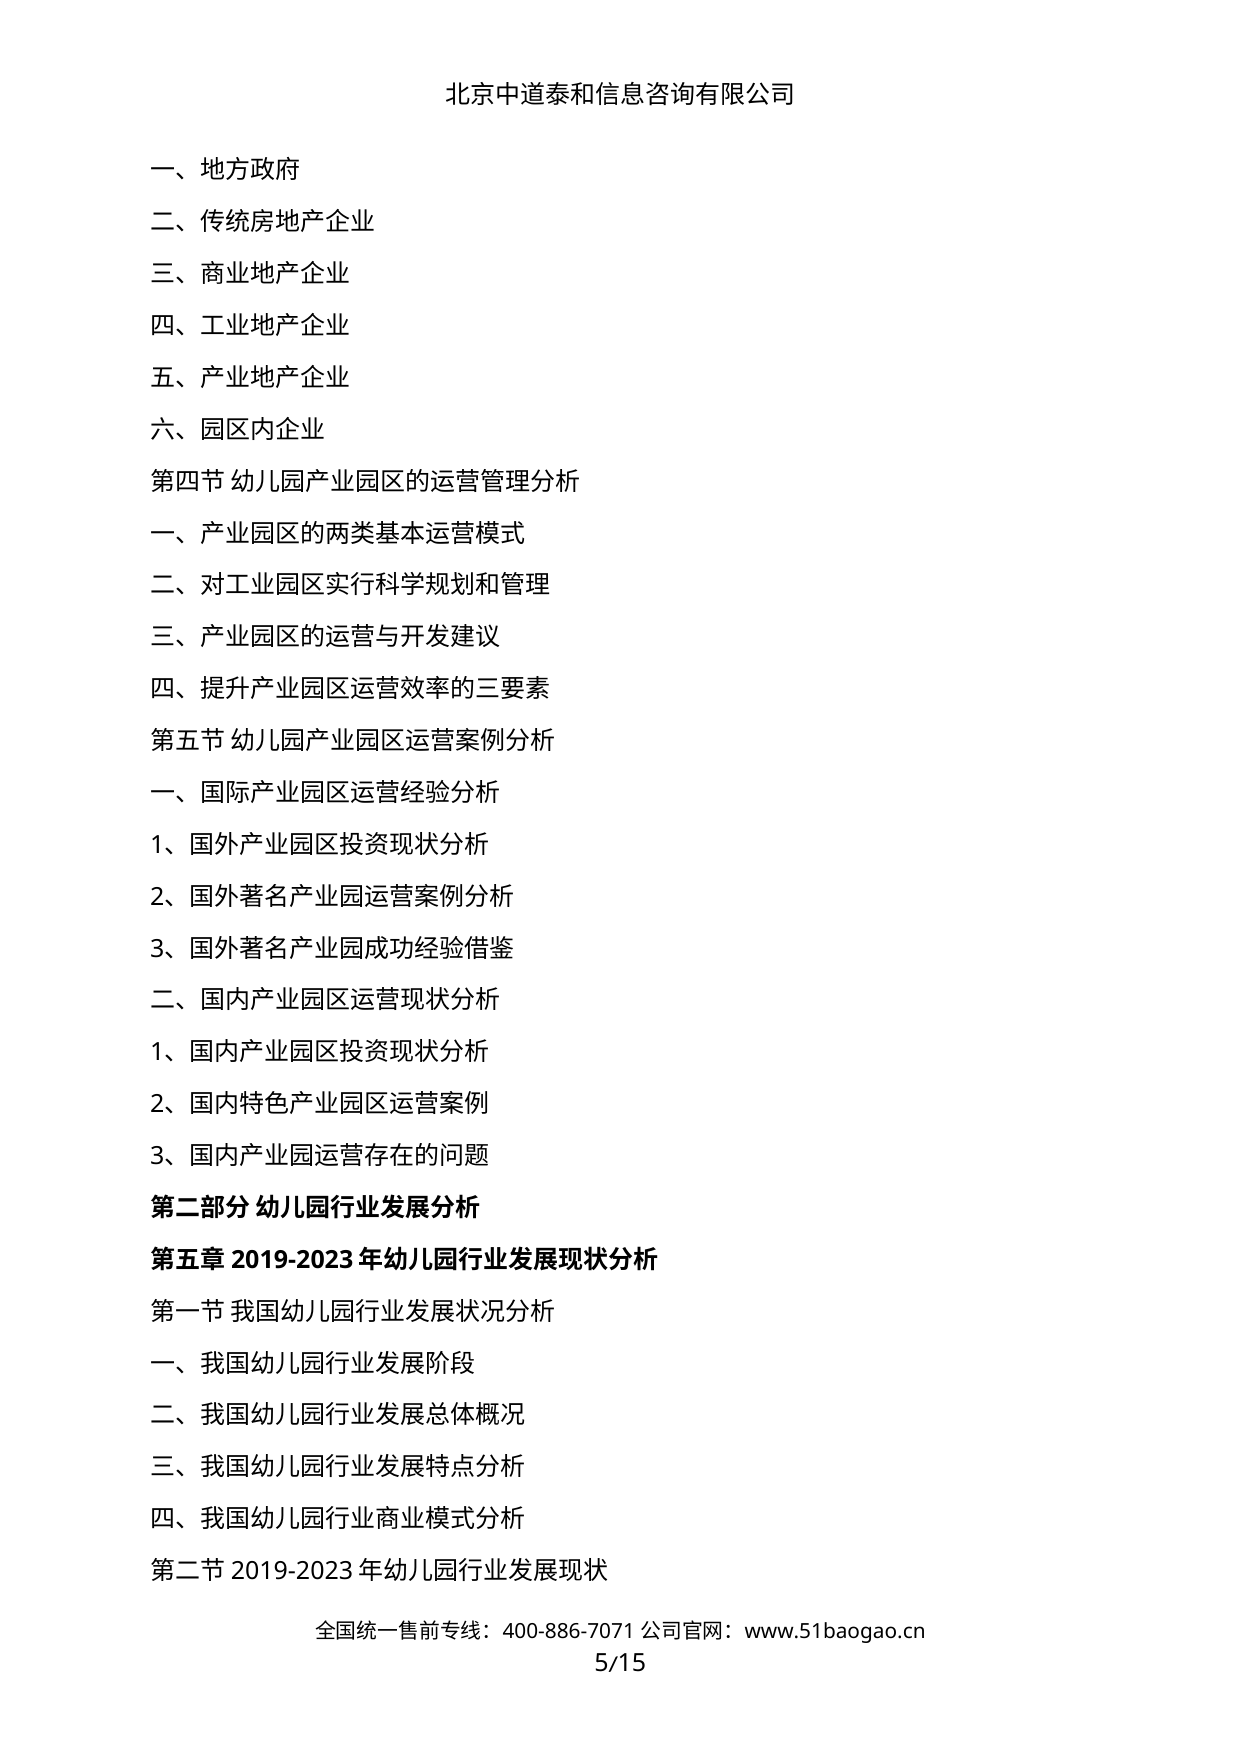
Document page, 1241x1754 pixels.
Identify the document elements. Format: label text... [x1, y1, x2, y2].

text 一、国际产业园区运营经验分析 [150, 772, 1090, 809]
text 六、园区内企业 [150, 409, 1090, 446]
text 三、我国幼儿园行业发展特点分析 [150, 1447, 1090, 1483]
text 第二节 2019-2023年幼儿园行业发展现状 [150, 1551, 1090, 1587]
text 三、商业地产企业 [150, 254, 1090, 290]
text 第四节 幼儿园产业园区的运营管理分析 [150, 461, 1090, 497]
text 二、传统房地产企业 [150, 202, 1090, 238]
text 2、国内特色产业园区运营案例 [150, 1084, 1090, 1120]
text 第一节 我国幼儿园行业发展状况分析 [150, 1291, 1090, 1327]
text 2、国外著名产业园运营案例分析 [150, 876, 1090, 912]
text 1、国外产业园区投资现状分析 [150, 824, 1090, 861]
text 第二部分 幼儿园行业发展分析 [150, 1187, 1090, 1224]
text 3、国内产业园运营存在的问题 [150, 1136, 1090, 1172]
text 第五节 幼儿园产业园区运营案例分析 [150, 721, 1090, 757]
text 二、我国幼儿园行业发展总体概况 [150, 1395, 1090, 1431]
text 二、国内产业园区运营现状分析 [150, 980, 1090, 1016]
text 一、我国幼儿园行业发展阶段 [150, 1343, 1090, 1379]
text 一、地方政府 [150, 150, 1090, 186]
text 四、我国幼儿园行业商业模式分析 [150, 1499, 1090, 1535]
text 四、提升产业园区运营效率的三要素 [150, 669, 1090, 705]
text 一、产业园区的两类基本运营模式 [150, 513, 1090, 549]
text 四、工业地产企业 [150, 306, 1090, 342]
text 五、产业地产企业 [150, 357, 1090, 394]
text 二、对工业园区实行科学规划和管理 [150, 565, 1090, 601]
text 1、国内产业园区投资现状分析 [150, 1032, 1090, 1068]
text 3、国外著名产业园成功经验借鉴 [150, 928, 1090, 964]
text 三、产业园区的运营与开发建议 [150, 617, 1090, 653]
text 第五章 2019-2023年幼儿园行业发展现状分析 [150, 1239, 1090, 1276]
